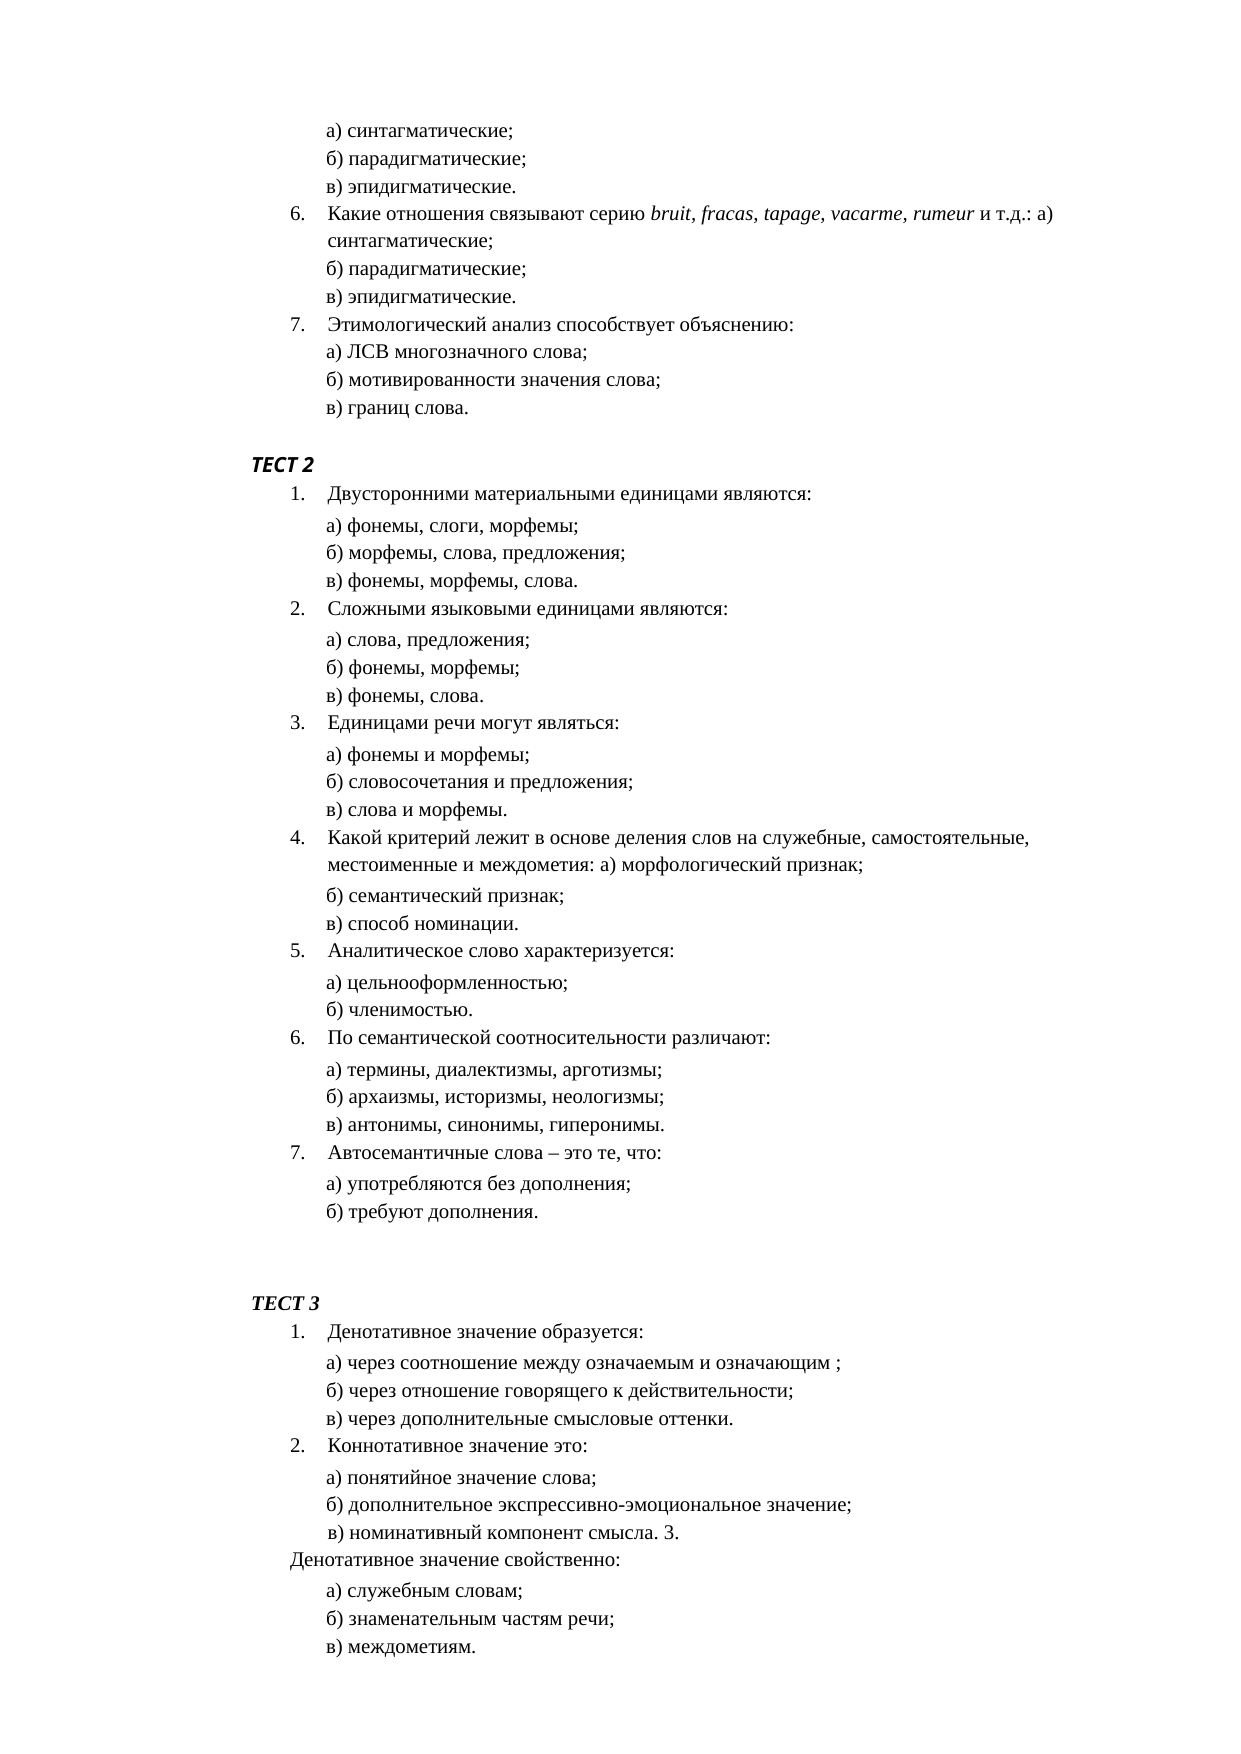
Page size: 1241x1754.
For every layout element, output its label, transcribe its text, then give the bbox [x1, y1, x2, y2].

text б) словосочетания и предложения; [326, 769, 1120, 793]
list Коннотативное значение это: [290, 1433, 1120, 1457]
list Сложными языковыми единицами являются: [290, 596, 1120, 620]
list Какой критерий лежит в основе деления слов на служебные, самостоятельные, местоименные и междометия: а) морфологический признак; [290, 825, 1120, 876]
text ТЕСТ 3 [251, 1291, 1202, 1315]
text б) мотивированности значения слова; [326, 367, 1120, 391]
text б) парадигматические; [326, 146, 1120, 170]
text б) знаменательным частям речи; [326, 1606, 1120, 1630]
text б) парадигматические; [326, 256, 1120, 280]
text б) членимостью. [326, 997, 1120, 1021]
text ТЕСТ 2 [251, 450, 1202, 479]
text в) антонимы, синонимы, гиперонимы. [326, 1112, 1120, 1136]
text а) слова, предложения; [326, 627, 1120, 651]
list Двусторонними материальными единицами являются: [290, 481, 1120, 505]
text в) эпидигматические. [326, 284, 1120, 308]
text а) синтагматические; [326, 118, 1120, 142]
text а) употребляются без дополнения; [326, 1171, 1120, 1195]
text б) архаизмы, историзмы, неологизмы; [326, 1084, 1120, 1108]
text в) слова и морфемы. [326, 797, 1120, 821]
text в) фонемы, морфемы, слова. [326, 568, 1120, 592]
text а) через соотношение между означаемым и означающим ; [326, 1350, 1120, 1374]
list Единицами речи могут являться: [290, 710, 1120, 734]
text а) фонемы и морфемы; [326, 742, 1120, 766]
text б) морфемы, слова, предложения; [326, 540, 1120, 564]
text в) номинативный компонент смысла. 3. Денотативное значение свойственно: [290, 1520, 680, 1571]
list Аналитическое слово характеризуется: [290, 938, 1120, 962]
text б) дополнительное экспрессивно-эмоциональное значение; [326, 1492, 1120, 1516]
list Какие отношения связывают серию bruit, fracas, tapage, vacarme, rumeur и т.д.: а) синтагматические; [290, 201, 1120, 252]
text б) через отношение говорящего к действительности; [326, 1378, 1120, 1402]
text в) границ слова. [326, 395, 1120, 419]
text б) семантический признак; [326, 883, 1120, 907]
list Этимологический анализ способствует объяснению: [290, 312, 1120, 336]
text а) понятийное значение слова; [326, 1465, 1120, 1489]
list Денотативное значение образуется: [290, 1319, 1120, 1343]
text а) ЛСВ многозначного слова; [326, 339, 1120, 363]
text в) через дополнительные смысловые оттенки. [326, 1406, 1120, 1429]
text в) эпидигматические. [326, 173, 1120, 198]
text а) фонемы, слоги, морфемы; [326, 512, 1120, 537]
text в) междометиям. [326, 1634, 1120, 1658]
text а) служебным словам; [326, 1578, 1120, 1602]
list По семантической соотносительности различают: [290, 1025, 1120, 1049]
list Автосемантичные слова – это те, что: [290, 1140, 1120, 1164]
text а) цельнооформленностью; [326, 970, 1120, 994]
text в) способ номинации. [326, 911, 1120, 934]
text б) требуют дополнения. [326, 1199, 1120, 1223]
text б) фонемы, морфемы; [326, 655, 1120, 679]
text а) термины, диалектизмы, арготизмы; [326, 1057, 1120, 1081]
text в) фонемы, слова. [326, 682, 1120, 707]
